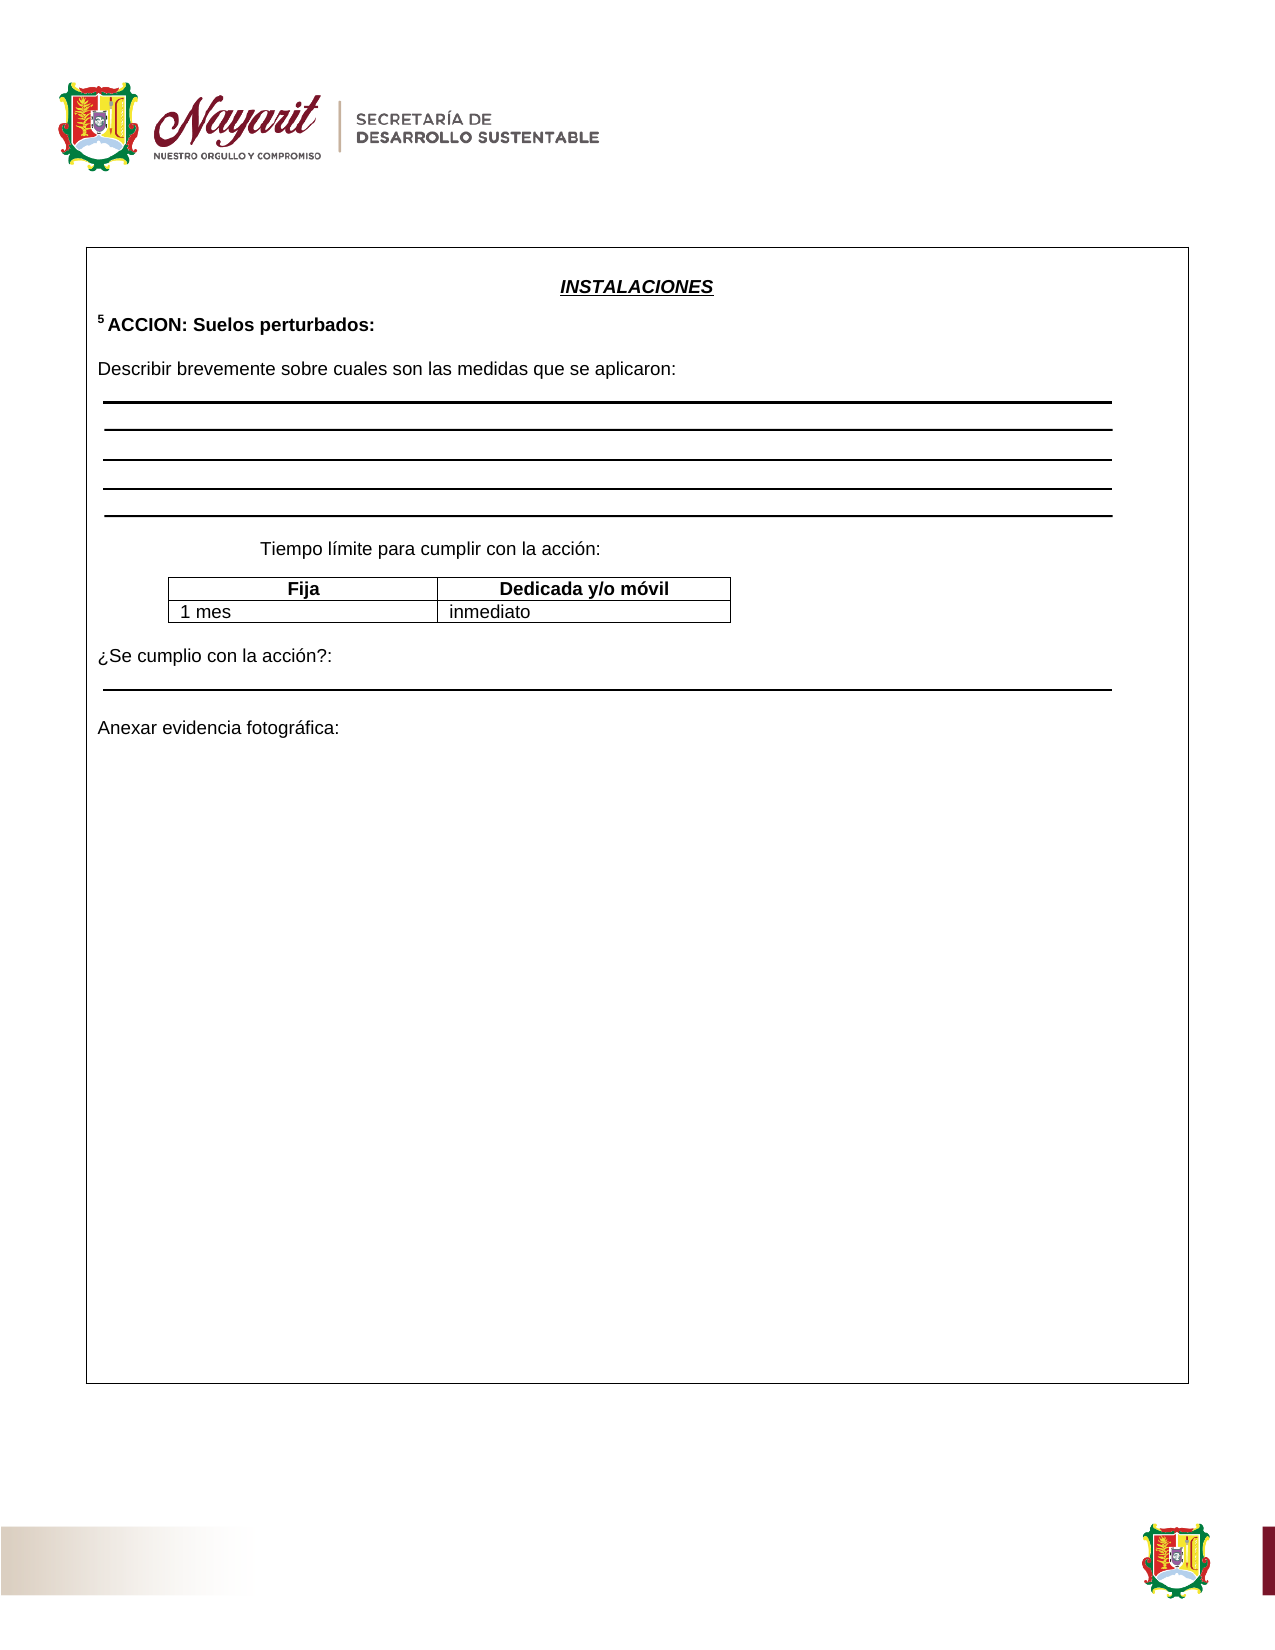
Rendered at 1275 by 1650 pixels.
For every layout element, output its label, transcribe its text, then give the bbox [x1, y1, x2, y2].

picture [1, 1, 1275, 1650]
table_header INSTALACIONES 5 ACCION: Suelos perturbados: Describir brevemente sobre cuales son las medidas que se aplicaron: Tiempo límite para cumplir con la acción: ¿Se cumplio con la acción?: Anexar evidencia fotográfica: [87, 248, 1188, 1383]
